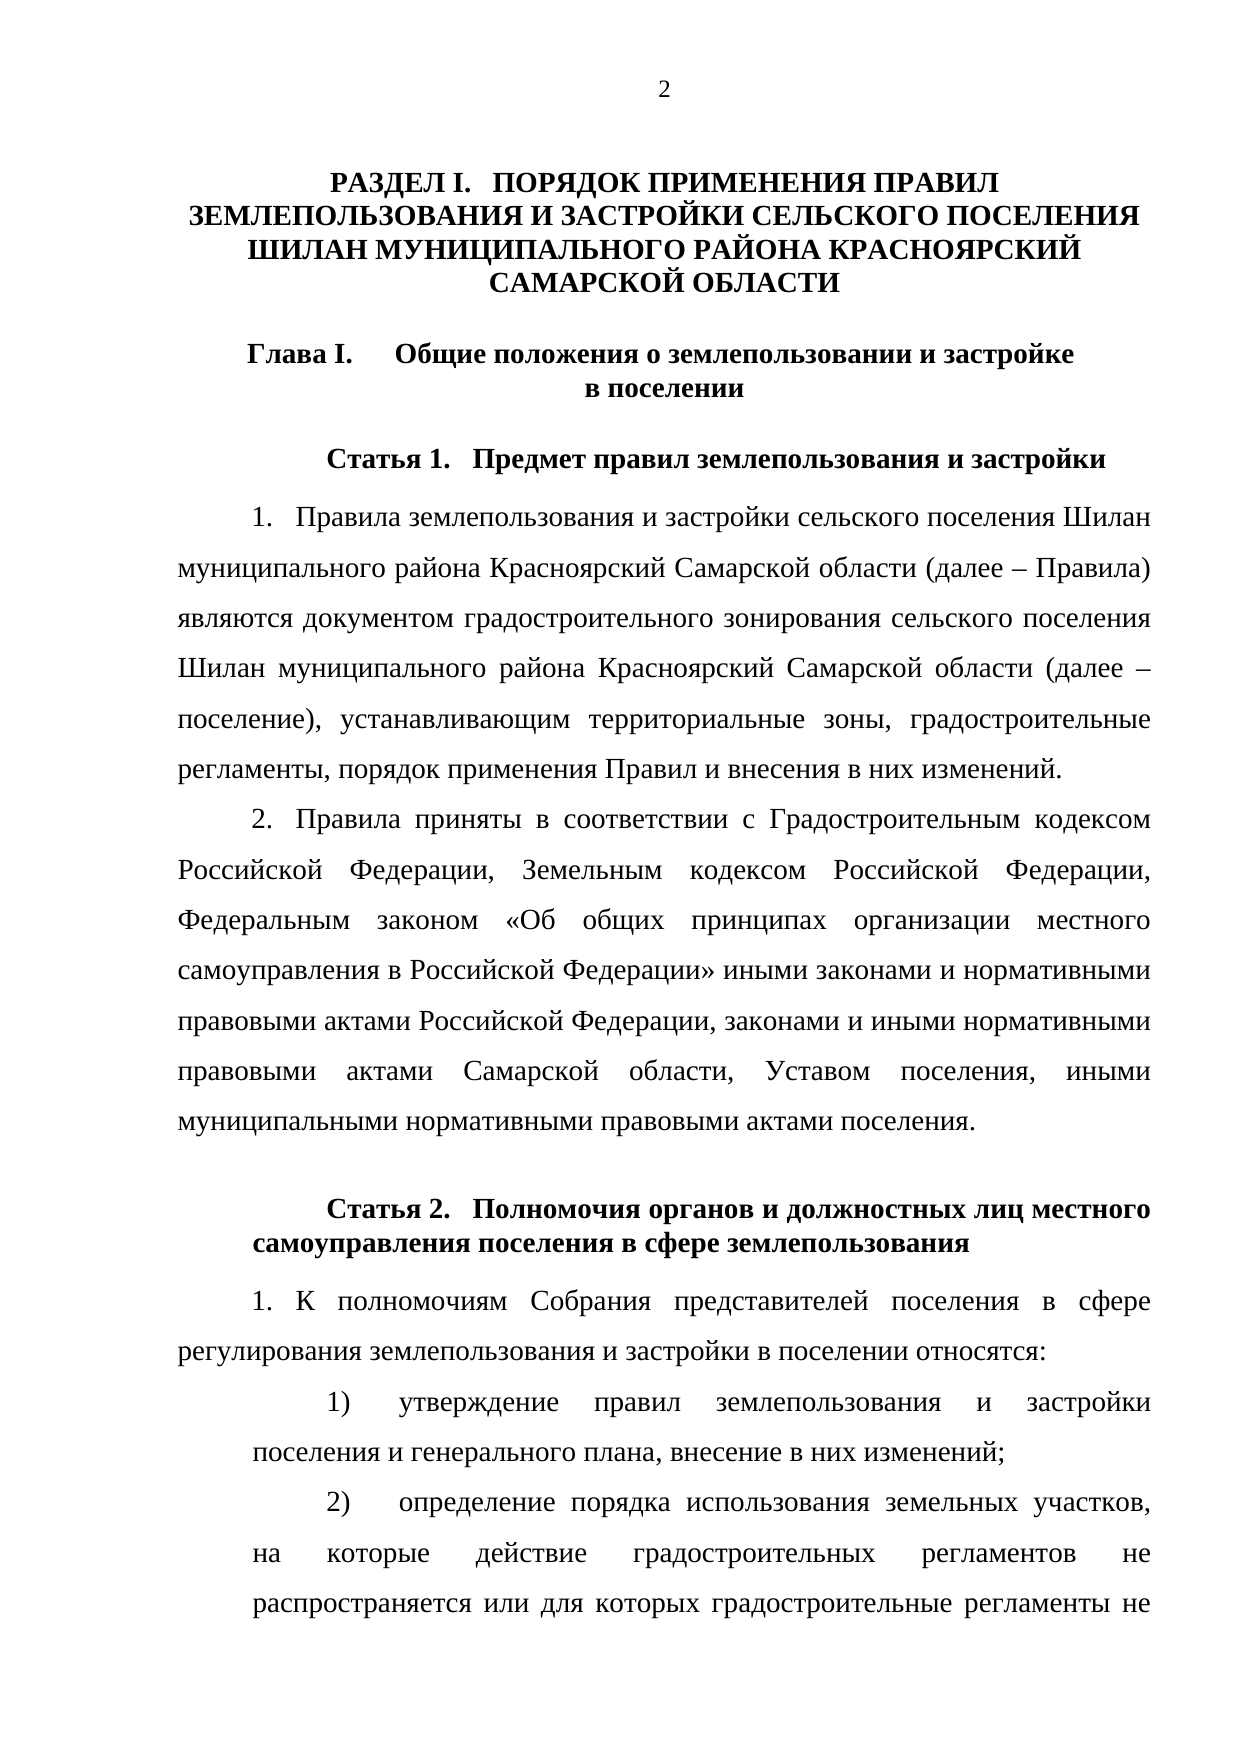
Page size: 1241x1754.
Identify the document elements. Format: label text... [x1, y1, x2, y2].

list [252, 1484, 1152, 1619]
list Правила приняты в соответствии с Градостроительным кодексом Российской Федерации, Земельным кодексом Российской Федерации, Федеральным законом «Об общих принципах организации местного самоуправления в Российской Федерации» иными законами и нормативными правовыми актами Российской Федерации, законами и иными нормативными правовыми актами Самарской области, Уставом поселения, иными муниципальными нормативными правовыми актами поселения. [177, 801, 1152, 1137]
list Правила землепользования и застройки сельского поселения Шилан муниципального района Красноярский Самарской области (далее – Правила) являются документом градостроительного зонирования сельского поселения Шилан муниципального района Красноярский Самарской области (далее – поселение), устанавливающим территориальные зоны, градостроительные регламенты, порядок применения Правил и внесения в них изменений. [177, 499, 1152, 785]
list К полномочиям Собрания представителей поселения в сфере регулирования землепользования и застройки в поселении относятся: [177, 1283, 1152, 1367]
list Предмет правил землепользования и застройки [252, 441, 1152, 474]
list Полномочия органов и должностных лиц местного самоуправления поселения в сфере землепользования [252, 1191, 1152, 1258]
list утверждение правил землепользования и застройки поселения и генерального плана, внесение в них изменений; [252, 1384, 1152, 1468]
list Порядок применения правил землепользования и застройки сельского поселения Шилан муниципального района Красноярский самарской области [177, 165, 1152, 299]
list Общие положения о землепользовании и застройке в поселении [177, 336, 1152, 403]
